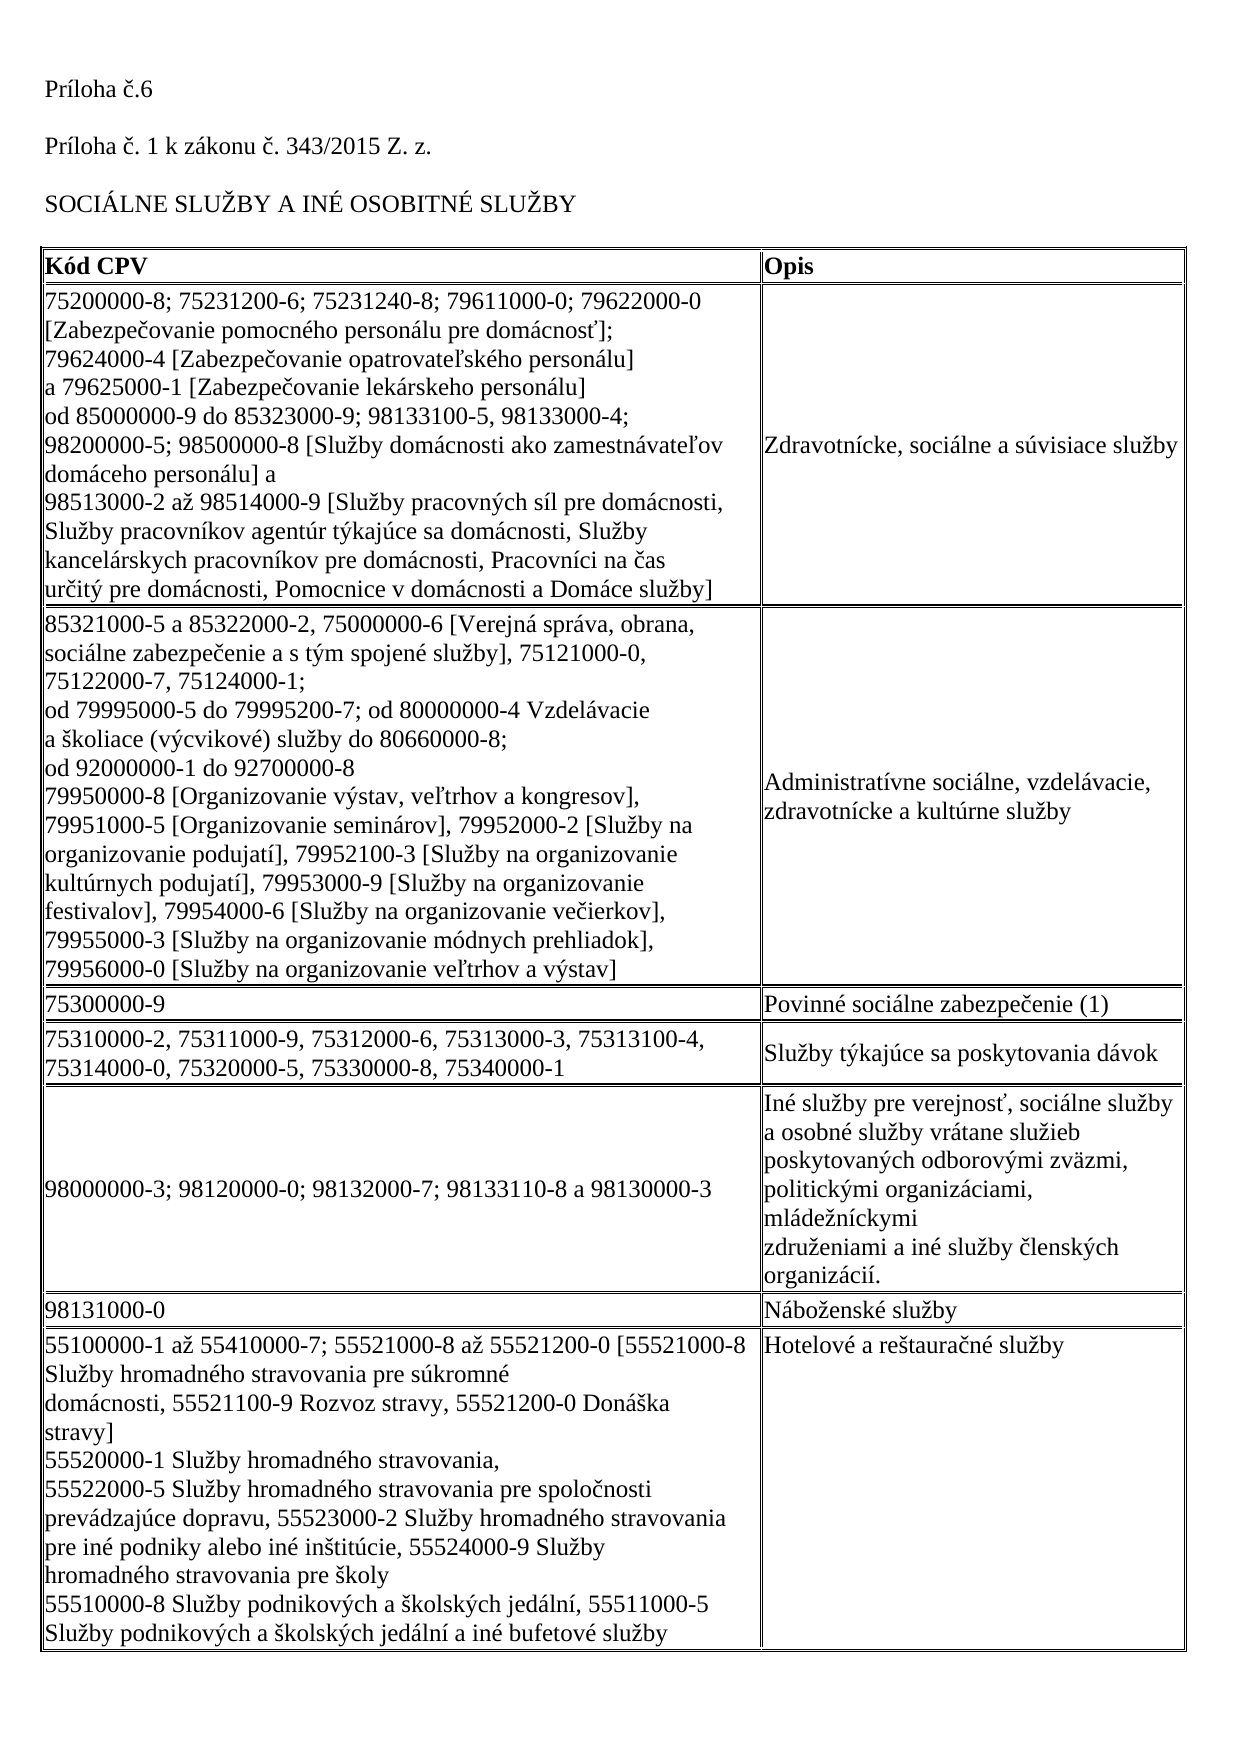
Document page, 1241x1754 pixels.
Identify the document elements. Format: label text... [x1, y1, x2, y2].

table_cell 98000000-3; 98120000-0; 98132000-7; 98133110-8 a 98130000-3 [44, 1083, 760, 1291]
table_cell Administratívne sociálne, vzdelávacie, zdravotnícke a kultúrne služby [763, 604, 1184, 984]
table_cell 75200000-8; 75231200-6; 75231240-8; 79611000-0; 79622000-0 [Zabezpečovanie pomocného personálu pre domácnosť]; 79624000-4 [Zabezpečovanie opatrovateľského personálu] a 79625000-1 [Zabezpečovanie lekárskeho personálu] od 85000000-9 do 85323000-9; 98133100-5, 98133000-4; 98200000-5; 98500000-8 [Služby domácnosti ako zamestnávateľov domáceho personálu] a 98513000-2 až 98514000-9 [Služby pracovných síl pre domácnosti, Služby pracovníkov agentúr týkajúce sa domácnosti, Služby kancelárskych pracovníkov pre domácnosti, Pracovníci na čas určitý pre domácnosti, Pomocnice v domácnosti a Domáce služby] [44, 281, 760, 604]
text SOCIÁLNE SLUŽBY A INÉ OSOBITNÉ SLUŽBY [44, 189, 1093, 218]
table_cell Služby týkajúce sa poskytovania dávok [763, 1019, 1184, 1083]
table_cell Náboženské služby [761, 1291, 1185, 1326]
table_cell Zdravotnícke, sociálne a súvisiace služby [763, 281, 1184, 604]
table_cell 75300000-9 [44, 984, 760, 1019]
table_cell 98131000-0 [42, 1291, 761, 1326]
table_cell Povinné sociálne zabezpečenie (1) [763, 984, 1184, 1019]
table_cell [42, 1326, 761, 1648]
table_cell 85321000-5 a 85322000-2, 75000000-6 [Verejná správa, obrana, sociálne zabezpečenie a s tým spojené služby], 75121000-0, 75122000-7, 75124000-1; od 79995000-5 do 79995200-7; od 80000000-4 Vzdelávacie a školiace (výcvikové) služby do 80660000-8; od 92000000-1 do 92700000-8 79950000-8 [Organizovanie výstav, veľtrhov a kongresov], 79951000-5 [Organizovanie seminárov], 79952000-2 [Služby na organizovanie podujatí], 79952100-3 [Služby na organizovanie kultúrnych podujatí], 79953000-9 [Služby na organizovanie festivalov], 79954000-6 [Služby na organizovanie večierkov], 79955000-3 [Služby na organizovanie módnych prehliadok], 79956000-0 [Služby na organizovanie veľtrhov a výstav] [44, 604, 760, 984]
text Príloha č.6 [44, 74, 1093, 103]
table_header Opis [761, 250, 1184, 281]
text Príloha č. 1 k zákonu č. 343/2015 Z. z. [44, 131, 1093, 160]
table_header Kód CPV [44, 250, 761, 281]
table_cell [761, 1326, 1185, 1648]
table_cell 75310000-2, 75311000-9, 75312000-6, 75313000-3, 75313100-4, 75314000-0, 75320000-5, 75330000-8, 75340000-1 [44, 1019, 760, 1083]
table_cell Iné služby pre verejnosť, sociálne služby a osobné služby vrátane služieb poskytovaných odborovými zväzmi, politickými organizáciami, mládežníckymi združeniami a iné služby členských organizácií. [763, 1083, 1184, 1291]
